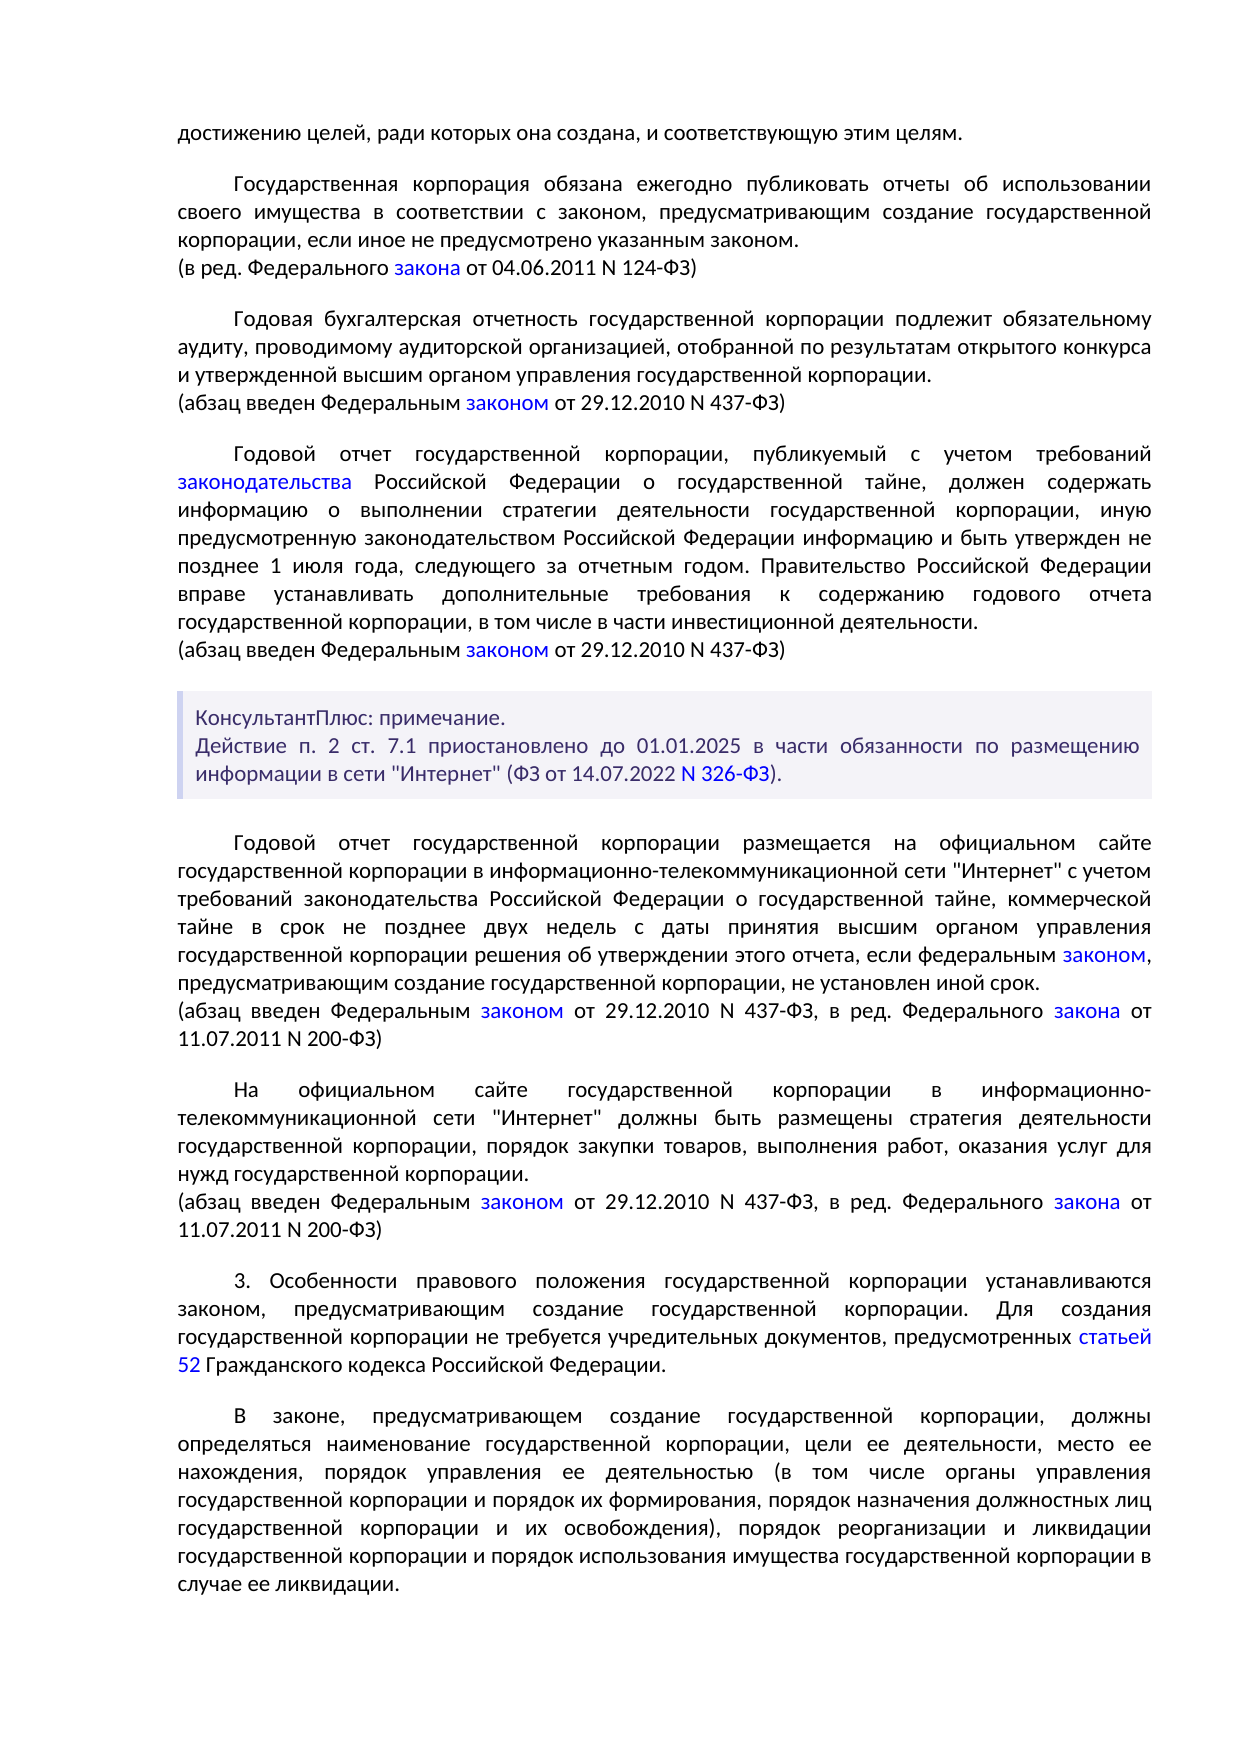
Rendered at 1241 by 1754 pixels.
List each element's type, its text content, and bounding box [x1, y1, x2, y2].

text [177, 118, 1152, 146]
text Годовая бухгалтерская отчетность государственной корпорации подлежит обязательному аудиту, проводимому аудиторской организацией, отобранной по результатам открытого конкурса и утвержденной высшим органом управления государственной корпорации. [177, 304, 1152, 388]
table_header [183, 691, 195, 799]
table_header [177, 691, 183, 799]
text Годовой отчет государственной корпорации размещается на официальном сайте государственной корпорации в информационно-телекоммуникационной сети "Интернет" с учетом требований законодательства Российской Федерации о государственной тайне, коммерческой тайне в срок не позднее двух недель с даты принятия высшим органом управления государственной корпорации решения об утверждении этого отчета, если федеральным законом, предусматривающим создание государственной корпорации, не установлен иной срок. [177, 828, 1152, 996]
text (абзац введен Федеральным законом от 29.12.2010 N 437-ФЗ, в ред. Федерального закона от 11.07.2011 N 200-ФЗ) [177, 1187, 1152, 1243]
text (абзац введен Федеральным законом от 29.12.2010 N 437-ФЗ) [177, 635, 1152, 663]
text (абзац введен Федеральным законом от 29.12.2010 N 437-ФЗ, в ред. Федерального закона от 11.07.2011 N 200-ФЗ) [177, 996, 1152, 1052]
text На официальном сайте государственной корпорации в информационно-телекоммуникационной сети "Интернет" должны быть размещены стратегия деятельности государственной корпорации, порядок закупки товаров, выполнения работ, оказания услуг для нужд государственной корпорации. [177, 1075, 1152, 1187]
table_header [1140, 691, 1152, 799]
text 3. Особенности правового положения государственной корпорации устанавливаются законом, предусматривающим создание государственной корпорации. Для создания государственной корпорации не требуется учредительных документов, предусмотренных статьей 52 Гражданского кодекса Российской Федерации. [177, 1266, 1152, 1378]
text (абзац введен Федеральным законом от 29.12.2010 N 437-ФЗ) [177, 388, 1152, 416]
table_header КонсультантПлюс: примечание. Действие п. 2 ст. 7.1 приостановлено до 01.01.2025 в части обязанности по размещению информации в сети "Интернет" (ФЗ от 14.07.2022 N 326-ФЗ). [195, 691, 1140, 799]
text Государственная корпорация обязана ежегодно публиковать отчеты об использовании своего имущества в соответствии с законом, предусматривающим создание государственной корпорации, если иное не предусмотрено указанным законом. [177, 169, 1152, 253]
text Годовой отчет государственной корпорации, публикуемый с учетом требований законодательства Российской Федерации о государственной тайне, должен содержать информацию о выполнении стратегии деятельности государственной корпорации, иную предусмотренную законодательством Российской Федерации информацию и быть утвержден не позднее 1 июля года, следующего за отчетным годом. Правительство Российской Федерации вправе устанавливать дополнительные требования к содержанию годового отчета государственной корпорации, в том числе в части инвестиционной деятельности. [177, 439, 1152, 635]
text В законе, предусматривающем создание государственной корпорации, должны определяться наименование государственной корпорации, цели ее деятельности, место ее нахождения, порядок управления ее деятельностью (в том числе органы управления государственной корпорации и порядок их формирования, порядок назначения должностных лиц государственной корпорации и их освобождения), порядок реорганизации и ликвидации государственной корпорации и порядок использования имущества государственной корпорации в случае ее ликвидации. [177, 1401, 1152, 1597]
text (в ред. Федерального закона от 04.06.2011 N 124-ФЗ) [177, 253, 1152, 281]
